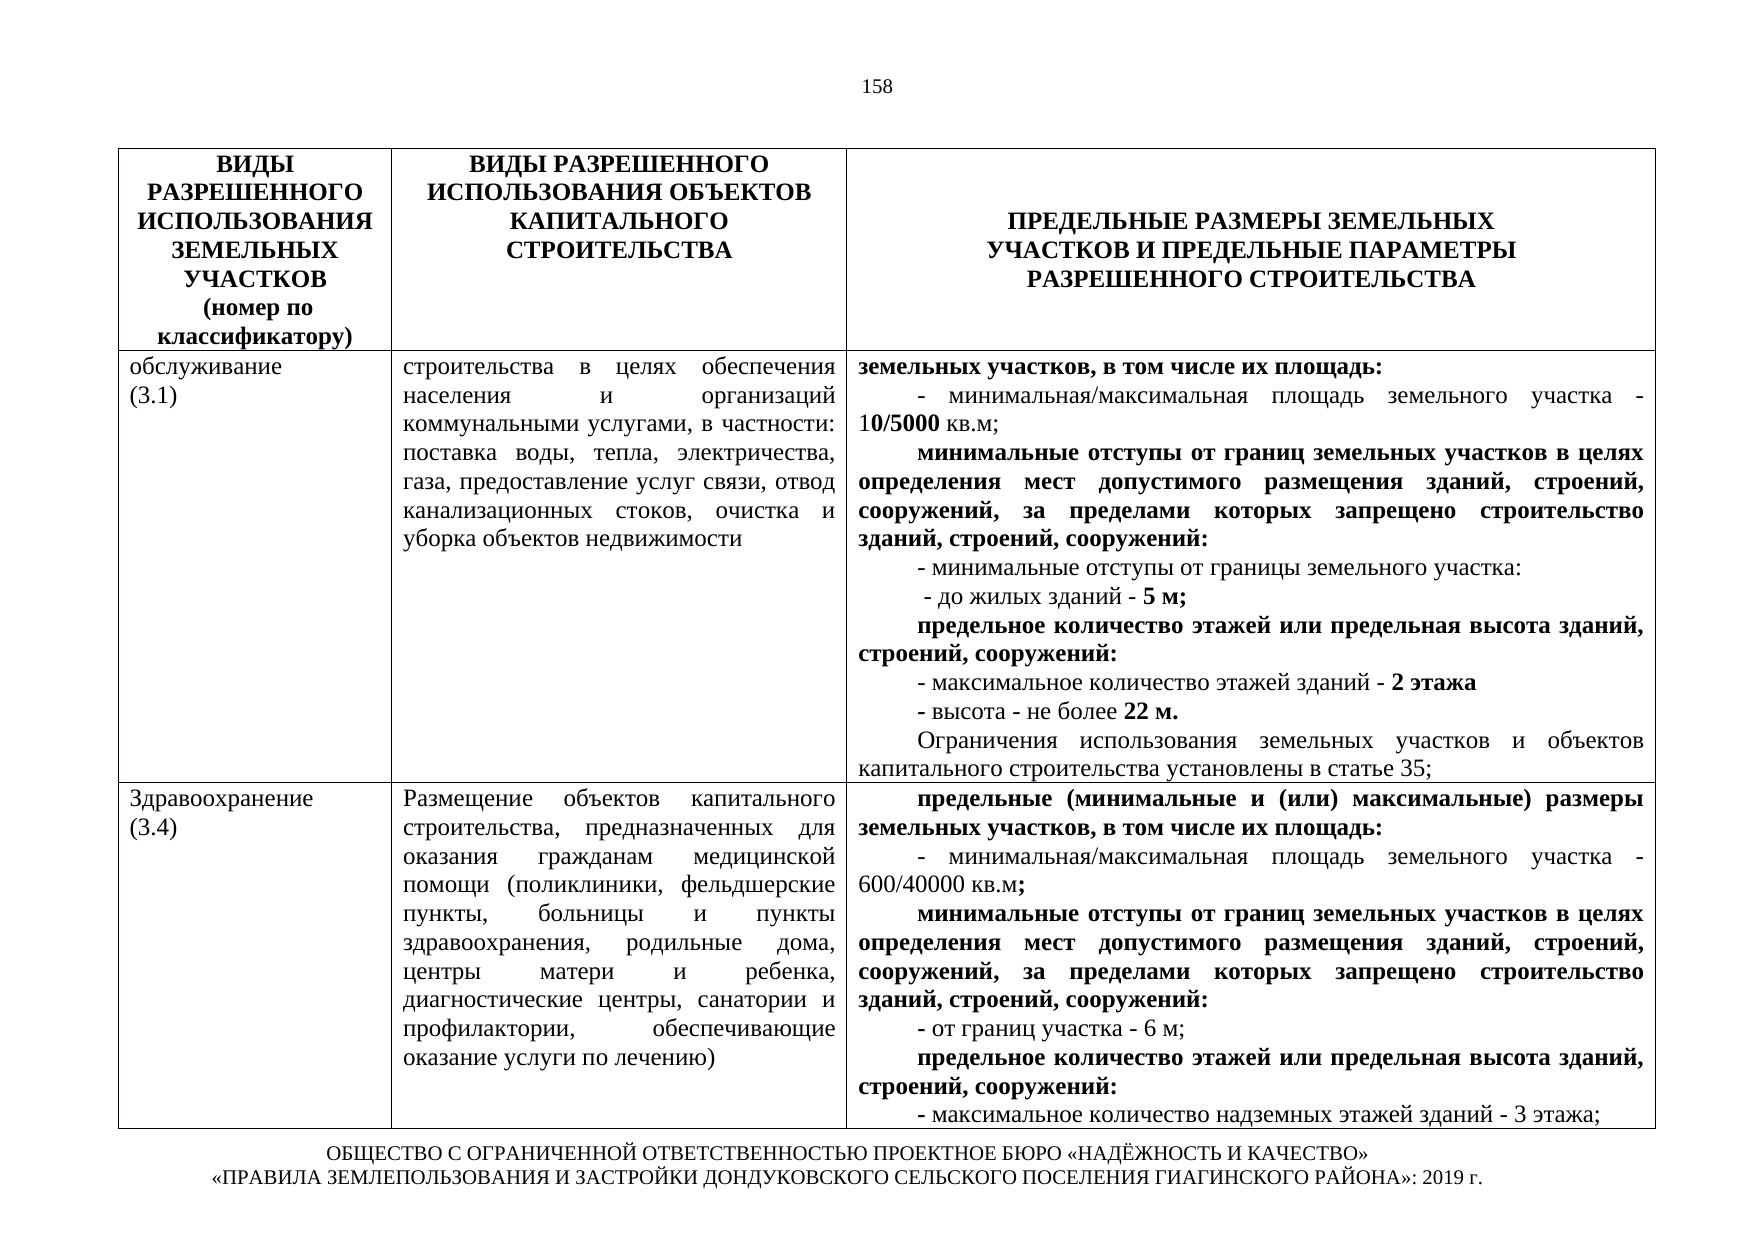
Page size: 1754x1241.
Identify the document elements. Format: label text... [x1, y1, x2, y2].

table_header ВИДЫ РАЗРЕШЕННОГО ИСПОЛЬЗОВАНИЯ ОБЪЕКТОВ КАПИТАЛЬНОГО СТРОИТЕЛЬСТВА [392, 149, 846, 350]
table_cell Здравоохранение (3.4) [119, 783, 391, 1128]
table_header ВИДЫ РАЗРЕШЕННОГО ИСПОЛЬЗОВАНИЯ ЗЕМЕЛЬНЫХ УЧАСТКОВ (номер по классификатору) [119, 149, 391, 350]
table_cell Коммунальное обслуживание (3.1) [119, 351, 391, 782]
table_header ПРЕДЕЛЬНЫЕ РАЗМЕРЫ ЗЕМЕЛЬНЫХ УЧАСТКОВ И ПРЕДЕЛЬНЫЕ ПАРАМЕТРЫ РАЗРЕШЕННОГО СТРОИТЕЛЬСТВА [847, 149, 1655, 350]
